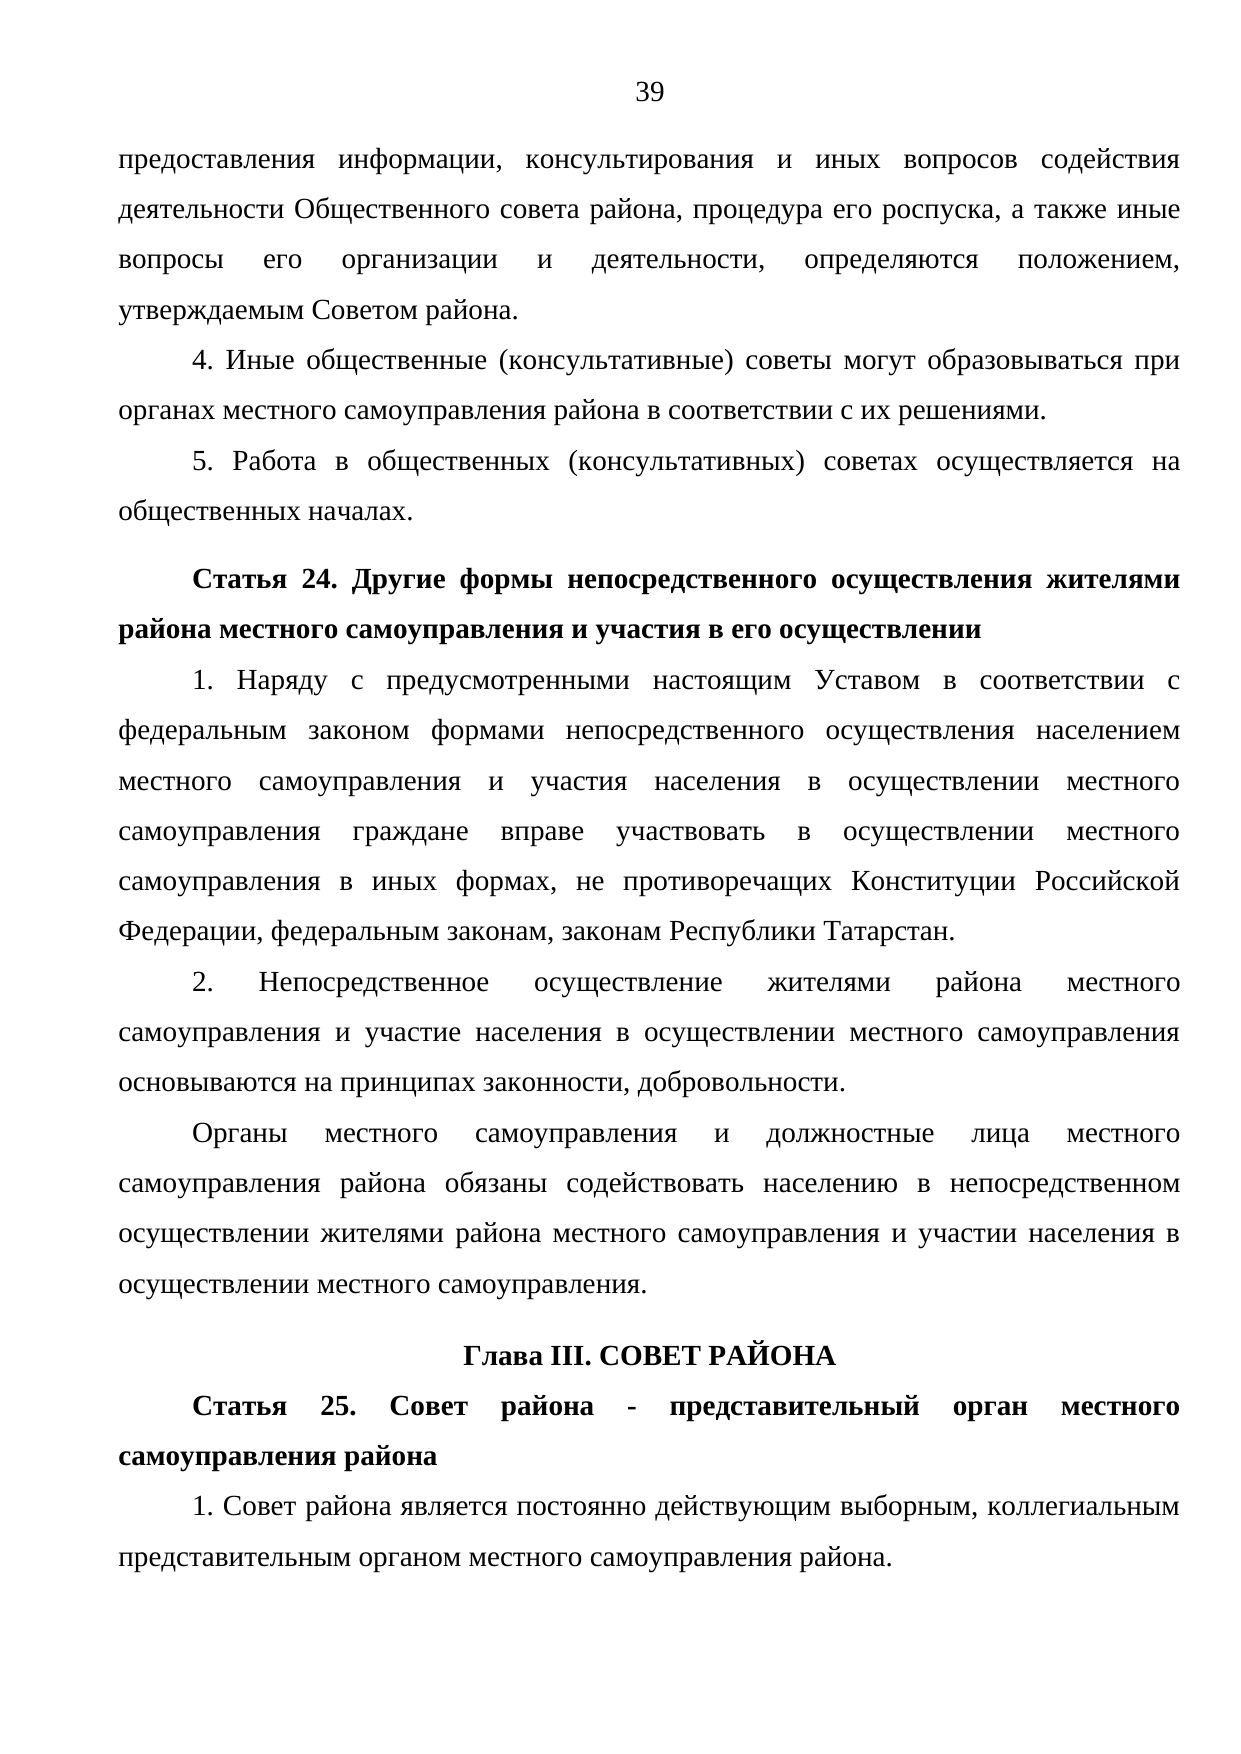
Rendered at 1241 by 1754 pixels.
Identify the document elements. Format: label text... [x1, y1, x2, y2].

text 4. Иные общественные (консультативные) советы могут образовываться при органах местного самоуправления района в соответствии с их решениями. [118, 342, 1181, 426]
text 5. Работа в общественных (консультативных) советах осуществляется на общественных началах. [118, 443, 1181, 527]
text Органы местного самоуправления и должностные лица местного самоуправления района обязаны содействовать населению в непосредственном осуществлении жителями района местного самоуправления и участии населения в осуществлении местного самоуправления. [118, 1115, 1181, 1299]
text Статья 25. Совет района - представительный орган местного самоуправления района [118, 1388, 1181, 1472]
text 1. Совет района является постоянно действующим выборным, коллегиальным представительным органом местного самоуправления района. [118, 1488, 1181, 1572]
text 2. Непосредственное осуществление жителями района местного самоуправления и участие населения в осуществлении местного самоуправления основываются на принципах законности, добровольности. [118, 964, 1181, 1098]
text Глава III. СОВЕТ РАЙОНА [118, 1338, 1181, 1371]
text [118, 141, 1181, 325]
text Статья 24. Другие формы непосредственного осуществления жителями района местного самоуправления и участия в его осуществлении [118, 561, 1181, 645]
text 1. Наряду с предусмотренными настоящим Уставом в соответствии с федеральным законом формами непосредственного осуществления населением местного самоуправления и участия населения в осуществлении местного самоуправления граждане вправе участвовать в осуществлении местного самоуправления в иных формах, не противоречащих Конституции Российской Федерации, федеральным законам, законам Республики Татарстан. [118, 662, 1181, 947]
